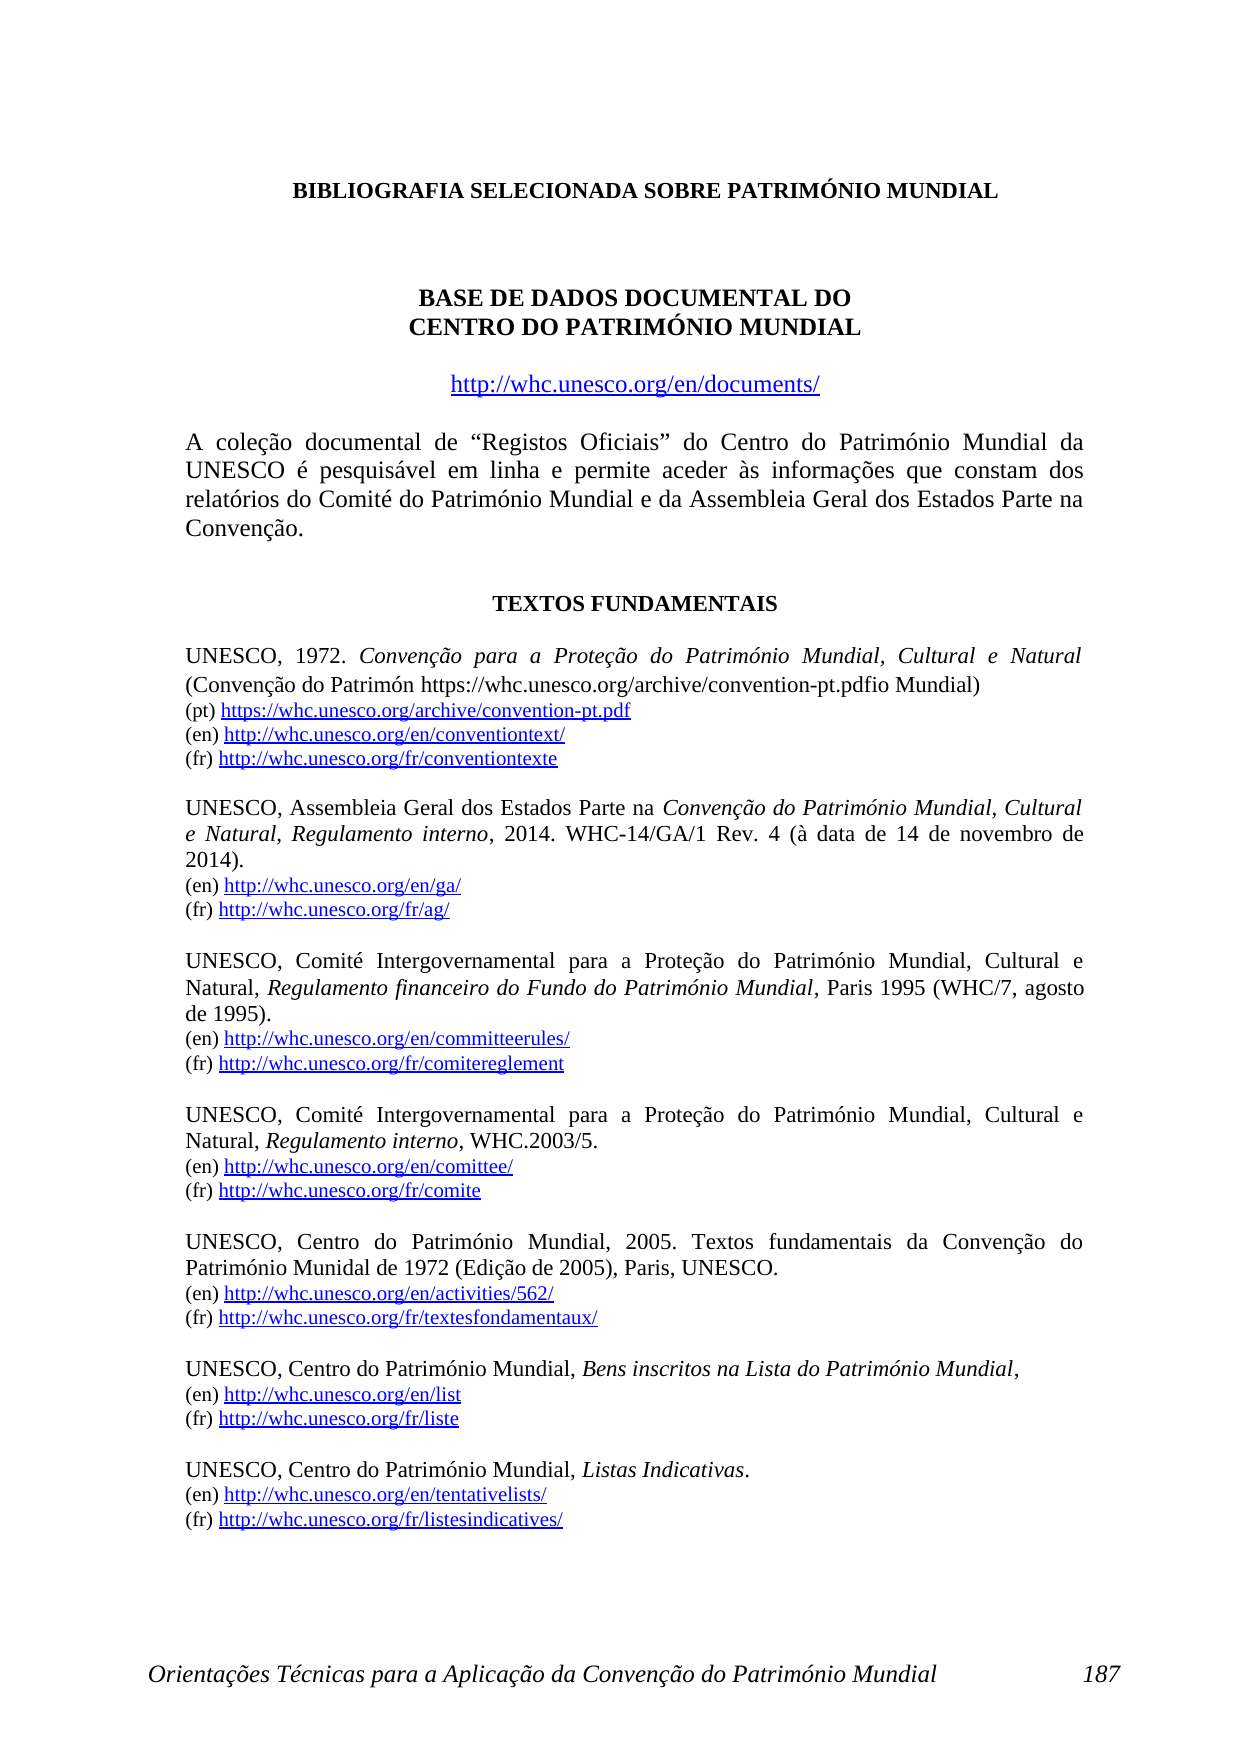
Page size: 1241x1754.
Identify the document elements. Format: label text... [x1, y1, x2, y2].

text (fr) http://whc.unesco.org/fr/ag/ [185, 897, 1085, 921]
text (fr) http://whc.unesco.org/fr/conventiontexte [185, 746, 1085, 770]
text (fr) http://whc.unesco.org/fr/comitereglement [185, 1050, 1085, 1074]
text UNESCO, Centro do Património Mundial, 2005. Textos fundamentais da Convenção do Património Munidal de 1972 (Edição de 2005), Paris, UNESCO. [185, 1228, 1085, 1281]
text (fr) http://whc.unesco.org/fr/listesindicatives/ [185, 1506, 1085, 1531]
text UNESCO, Assembleia Geral dos Estados Parte na Convenção do Património Mundial, Cultural e Natural, Regulamento interno, 2014. WHC-14/GA/1 Rev. 4 (à data de 14 de novembro de 2014). [185, 794, 1085, 873]
text TEXTOS FUNDAMENTAIS [185, 590, 1085, 616]
text (pt) https://whc.unesco.org/archive/convention-pt.pdf [185, 697, 1085, 722]
text (fr) http://whc.unesco.org/fr/comite [185, 1178, 1085, 1202]
text (en) http://whc.unesco.org/en/comittee/ [185, 1153, 1085, 1178]
text (en) http://whc.unesco.org/en/list [185, 1382, 1085, 1406]
text (en) http://whc.unesco.org/en/tentativelists/ [185, 1482, 1085, 1506]
text BASE DE DADOS DOCUMENTAL DO [185, 283, 1085, 312]
text (fr) http://whc.unesco.org/fr/liste [185, 1406, 1085, 1430]
text (fr) http://whc.unesco.org/fr/textesfondamentaux/ [185, 1305, 1085, 1329]
text UNESCO, Centro do Património Mundial, Listas Indicativas. [185, 1456, 1085, 1482]
subtitle BIBLIOGRAFIA SELECIONADA SOBRE PATRIMÓNIO MUNDIAL [207, 177, 1085, 203]
text A coleção documental de “Registos Oficiais” do Centro do Património Mundial da UNESCO é pesquisável em linha e permite aceder às informações que constam dos relatórios do Comité do Património Mundial e da Assembleia Geral dos Estados Parte na Convenção. [185, 427, 1085, 542]
text UNESCO, Comité Intergovernamental para a Proteção do Património Mundial, Cultural e Natural, Regulamento financeiro do Fundo do Património Mundial, Paris 1995 (WHC/7, agosto de 1995). [185, 947, 1085, 1026]
text UNESCO, 1972. Convenção para a Proteção do Património Mundial, Cultural e Natural (Convenção do Patrimón https://whc.unesco.org/archive/convention-pt.pdfio Mundial) [185, 642, 1085, 697]
text (en) http://whc.unesco.org/en/activities/562/ [185, 1281, 1085, 1305]
text UNESCO, Comité Intergovernamental para a Proteção do Património Mundial, Cultural e Natural, Regulamento interno, WHC.2003/5. [185, 1101, 1085, 1153]
text (en) http://whc.unesco.org/en/conventiontext/ [185, 722, 1085, 746]
text UNESCO, Centro do Património Mundial, Bens inscritos na Lista do Património Mundial, [185, 1355, 1085, 1382]
text (en) http://whc.unesco.org/en/committeerules/ [185, 1026, 1085, 1050]
text CENTRO DO PATRIMÓNIO MUNDIAL [185, 312, 1085, 340]
text http://whc.unesco.org/en/documents/ [185, 369, 1085, 398]
text (en) http://whc.unesco.org/en/ga/ [185, 873, 1085, 897]
